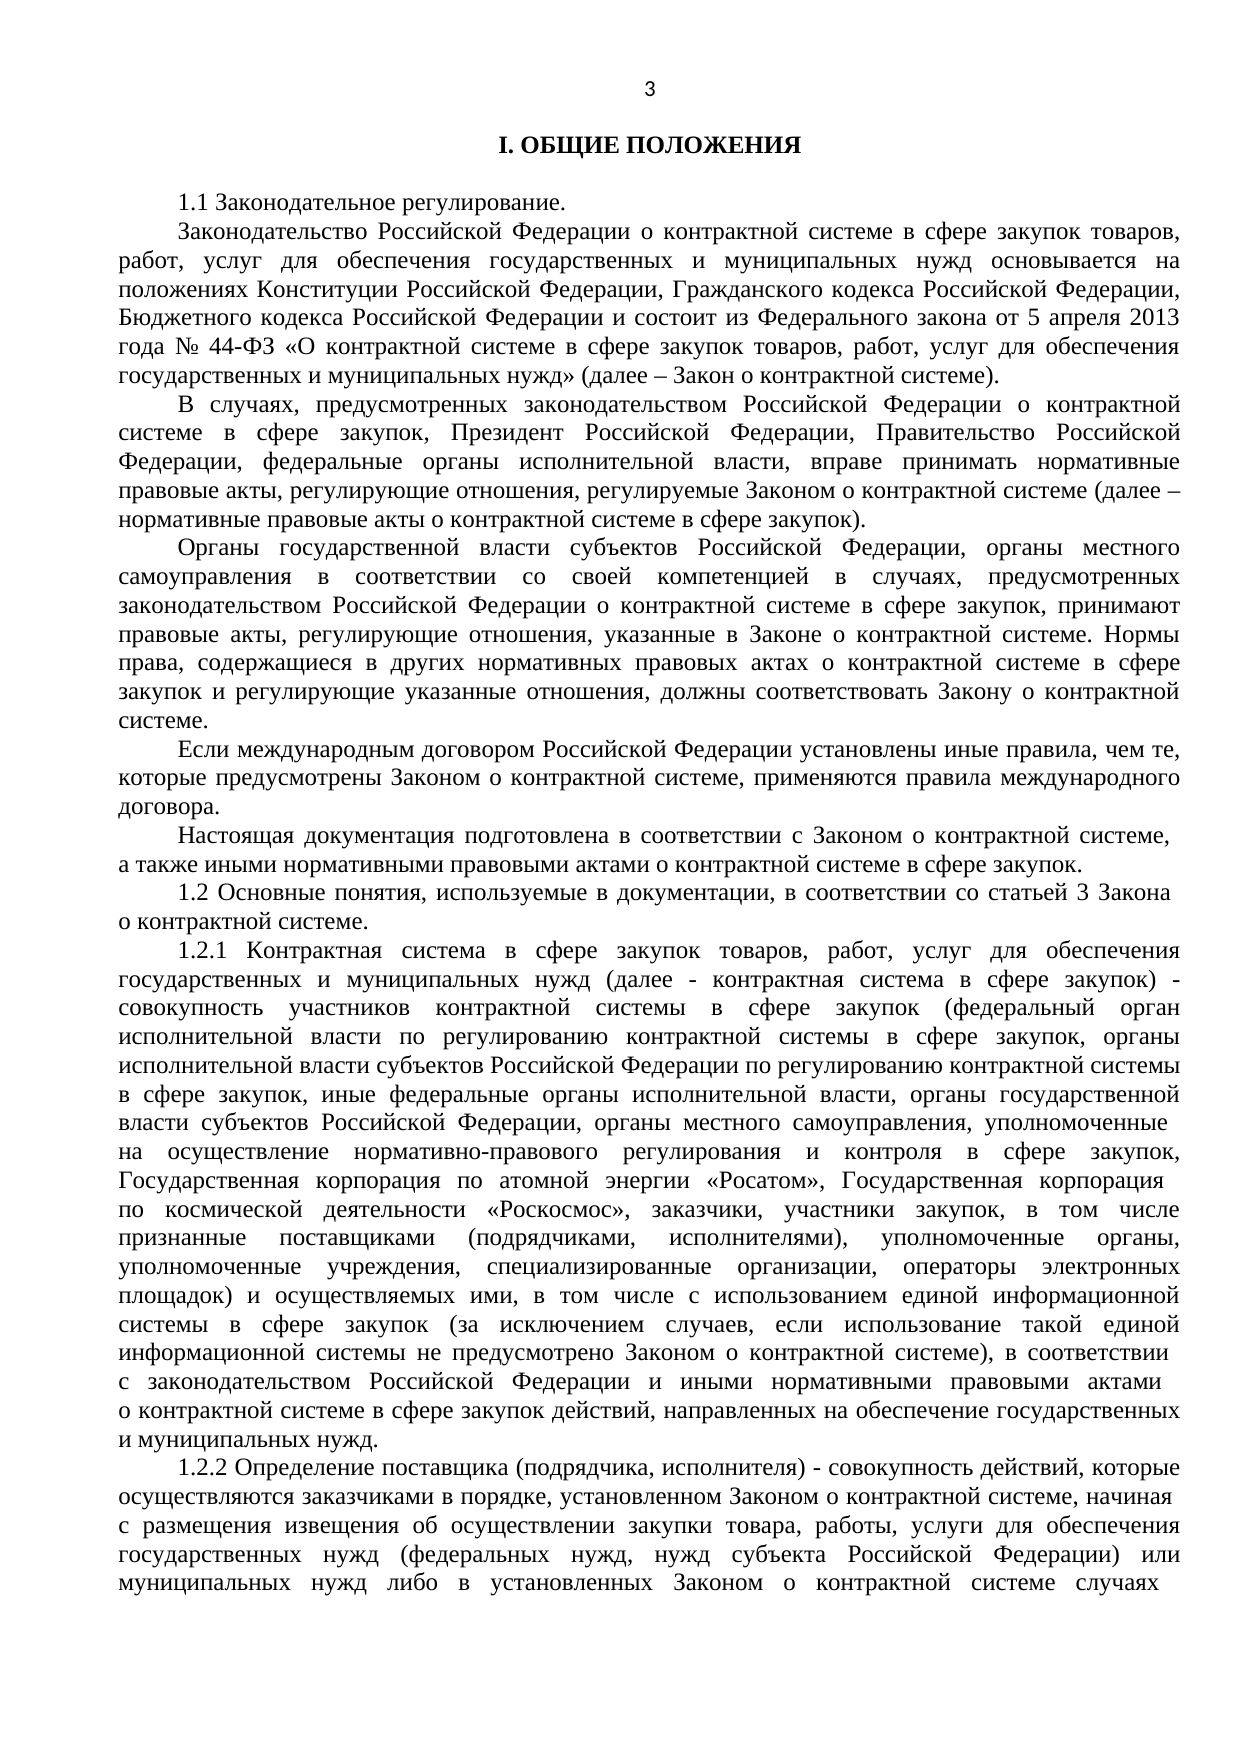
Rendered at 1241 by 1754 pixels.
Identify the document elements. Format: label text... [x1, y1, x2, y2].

text Если международным договором Российской Федерации установлены иные правила, чем те, которые предусмотрены Законом о контрактной системе, применяются правила международного договора. [118, 734, 1181, 820]
text Законодательство Российской Федерации о контрактной системе в сфере закупок товаров, работ, услуг для обеспечения государственных и муниципальных нужд основывается на положениях Конституции Российской Федерации, Гражданского кодекса Российской Федерации, Бюджетного кодекса Российской Федерации и состоит из Федерального закона от 5 апреля 2013 года № 44-ФЗ «О контрактной системе в сфере закупок товаров, работ, услуг для обеспечения государственных и муниципальных нужд» (далее – Закон о контрактной системе). [118, 216, 1181, 389]
text Настоящая документация подготовлена в соответствии с Законом о контрактной системе, а также иными нормативными правовыми актами о контрактной системе в сфере закупок. [118, 820, 1181, 877]
text В случаях, предусмотренных законодательством Российской Федерации о контрактной системе в сфере закупок, Президент Российской Федерации, Правительство Российской Федерации, федеральные органы исполнительной власти, вправе принимать нормативные правовые акты, регулирующие отношения, регулируемые Законом о контрактной системе (далее – нормативные правовые акты о контрактной системе в сфере закупок). [118, 389, 1181, 532]
text 1.2 Основные понятия, используемые в документации, в соответствии со статьей 3 Закона о контрактной системе. [118, 877, 1181, 935]
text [118, 1452, 1181, 1596]
text Органы государственной власти субъектов Российской Федерации, органы местного самоуправления в соответствии со своей компетенцией в случаях, предусмотренных законодательством Российской Федерации о контрактной системе в сфере закупок, принимают правовые акты, регулирующие отношения, указанные в Законе о контрактной системе. Нормы права, содержащиеся в других нормативных правовых актах о контрактной системе в сфере закупок и регулирующие указанные отношения, должны соответствовать Закону о контрактной системе. [118, 532, 1181, 734]
text 1.1 Законодательное регулирование. [118, 187, 1181, 216]
text I. ОБЩИЕ ПОЛОЖЕНИЯ [118, 130, 1181, 159]
text 1.2.1 Контрактная система в сфере закупок товаров, работ, услуг для обеспечения государственных и муниципальных нужд (далее - контрактная система в сфере закупок) - совокупность участников контрактной системы в сфере закупок (федеральный орган исполнительной власти по регулированию контрактной системы в сфере закупок, органы исполнительной власти субъектов Российской Федерации по регулированию контрактной системы в сфере закупок, иные федеральные органы исполнительной власти, органы государственной власти субъектов Российской Федерации, органы местного самоуправления, уполномоченные на осуществление нормативно-правового регулирования и контроля в сфере закупок, Государственная корпорация по атомной энергии «Росатом», Государственная корпорация по космической деятельности «Роскосмос», заказчики, участники закупок, в том числе признанные поставщиками (подрядчиками, исполнителями), уполномоченные органы, уполномоченные учреждения, специализированные организации, операторы электронных площадок) и осуществляемых ими, в том числе с использованием единой информационной системы в сфере закупок (за исключением случаев, если использование такой единой информационной системы не предусмотрено Законом о контрактной системе), в соответствии с законодательством Российской Федерации и иными нормативными правовыми актами о контрактной системе в сфере закупок действий, направленных на обеспечение государственных и муниципальных нужд. [118, 935, 1181, 1452]
